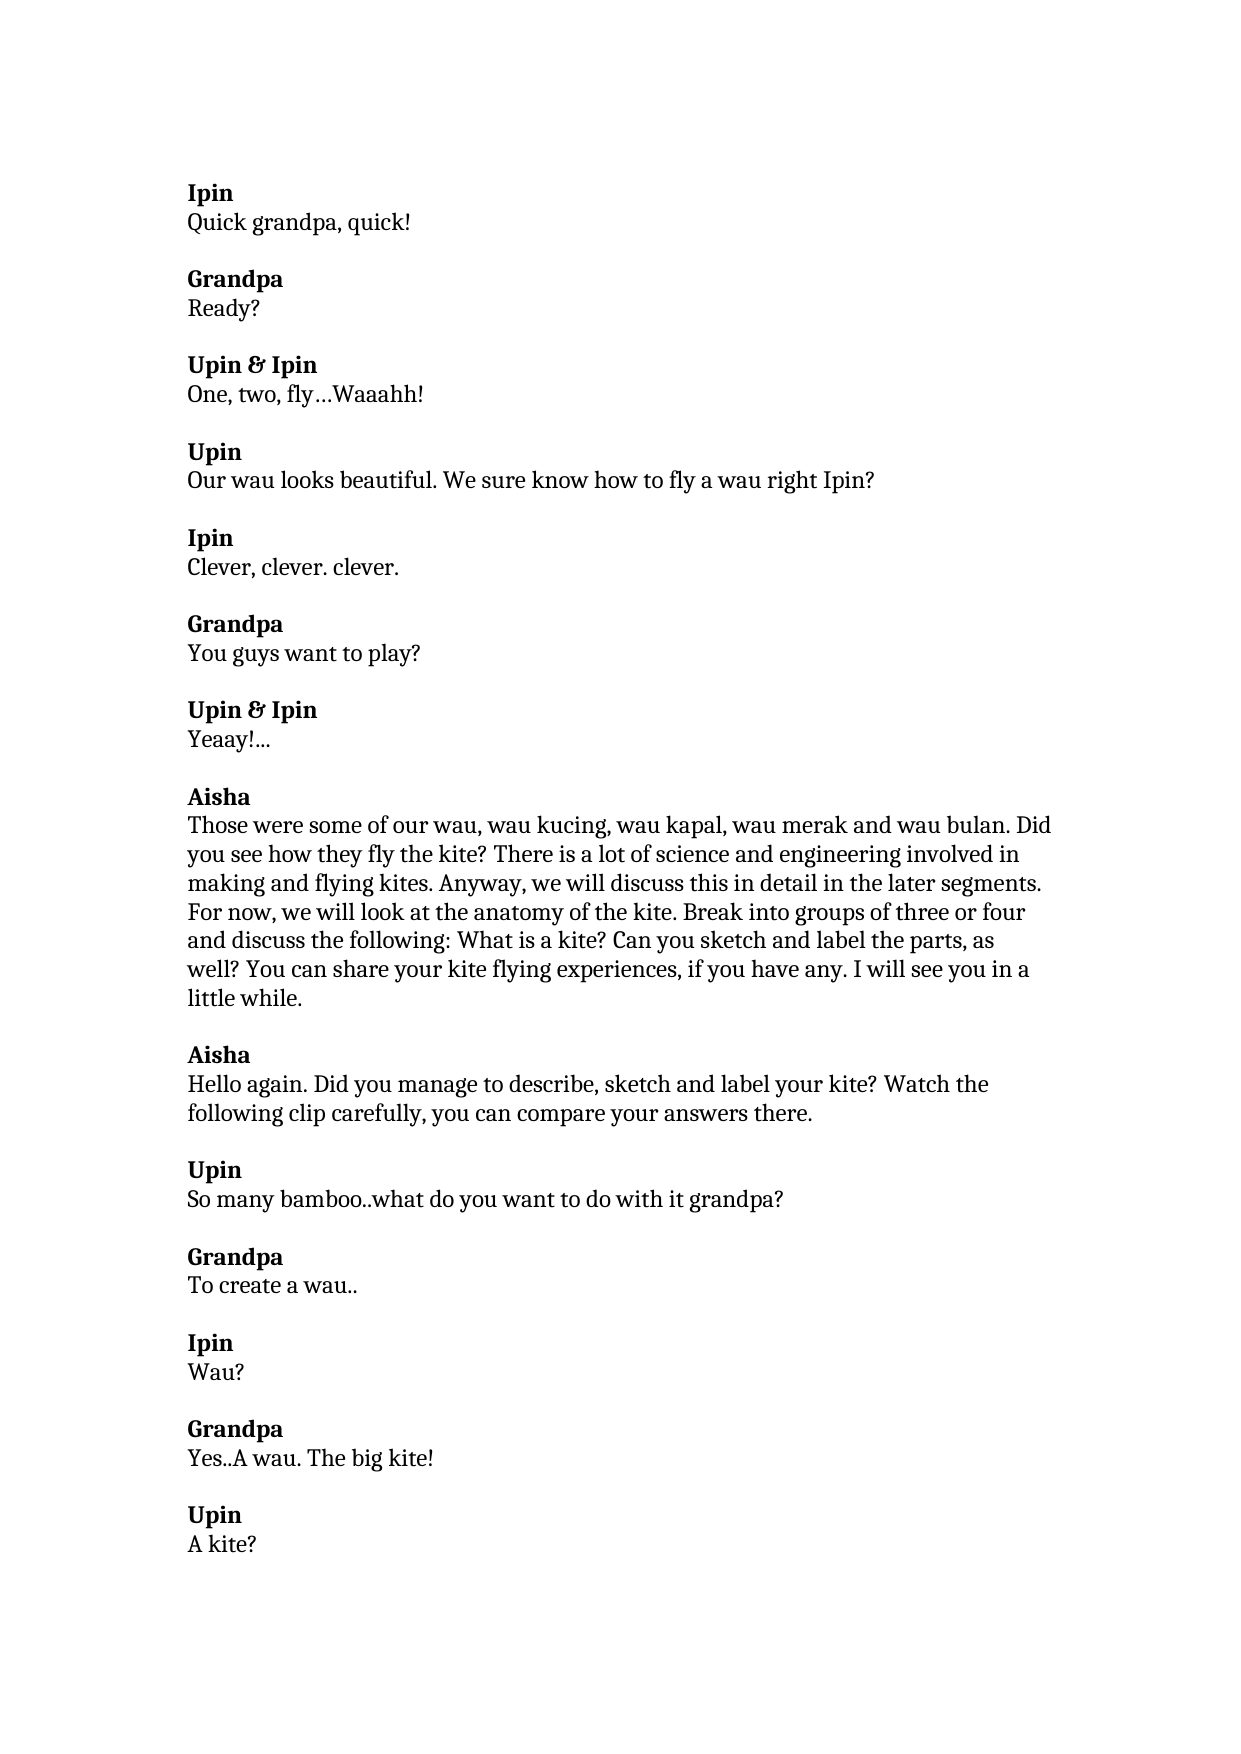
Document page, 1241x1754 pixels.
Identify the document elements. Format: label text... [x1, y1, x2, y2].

text Grandpa [187, 610, 1053, 639]
text Upin & Ipin [187, 351, 1053, 380]
text Yeaay!... [187, 725, 1053, 754]
text Grandpa [187, 1415, 1053, 1444]
text Quick grandpa, quick! [187, 207, 1053, 236]
text Ipin [187, 179, 1053, 207]
text Aisha [187, 782, 1053, 811]
text One, two, fly…Waaahh! [187, 380, 1053, 409]
text A kite? [187, 1530, 1053, 1559]
text Grandpa [187, 265, 1053, 294]
text You guys want to play? [187, 639, 1053, 667]
text Aisha [187, 1041, 1053, 1070]
text Ipin [187, 1329, 1053, 1357]
text Wau? [187, 1357, 1053, 1386]
text Ready? [187, 294, 1053, 322]
text Upin [187, 1156, 1053, 1185]
text So many bamboo..what do you want to do with it grandpa? [187, 1185, 1053, 1214]
text To create a wau.. [187, 1271, 1053, 1300]
text Those were some of our wau, wau kucing, wau kapal, wau merak and wau bulan. Did you see how they fly the kite? There is a lot of science and engineering involved in making and flying kites. Anyway, we will discuss this in detail in the later segments. For now, we will look at the anatomy of the kite. Break into groups of three or four and discuss the following: What is a kite? Can you sketch and label the parts, as well? You can share your kite flying experiences, if you have any. I will see you in a little while. [187, 811, 1053, 1012]
text Yes..A wau. The big kite! [187, 1444, 1053, 1472]
text Upin & Ipin [187, 696, 1053, 725]
text Grandpa [187, 1242, 1053, 1271]
text Ipin [187, 524, 1053, 552]
text Upin [187, 1501, 1053, 1530]
text Clever, clever. clever. [187, 552, 1053, 581]
text Hello again. Did you manage to describe, sketch and label your kite? Watch the following clip carefully, you can compare your answers there. [187, 1070, 1053, 1127]
text Our wau looks beautiful. We sure know how to fly a wau right Ipin? [187, 466, 1053, 495]
text Upin [187, 437, 1053, 466]
